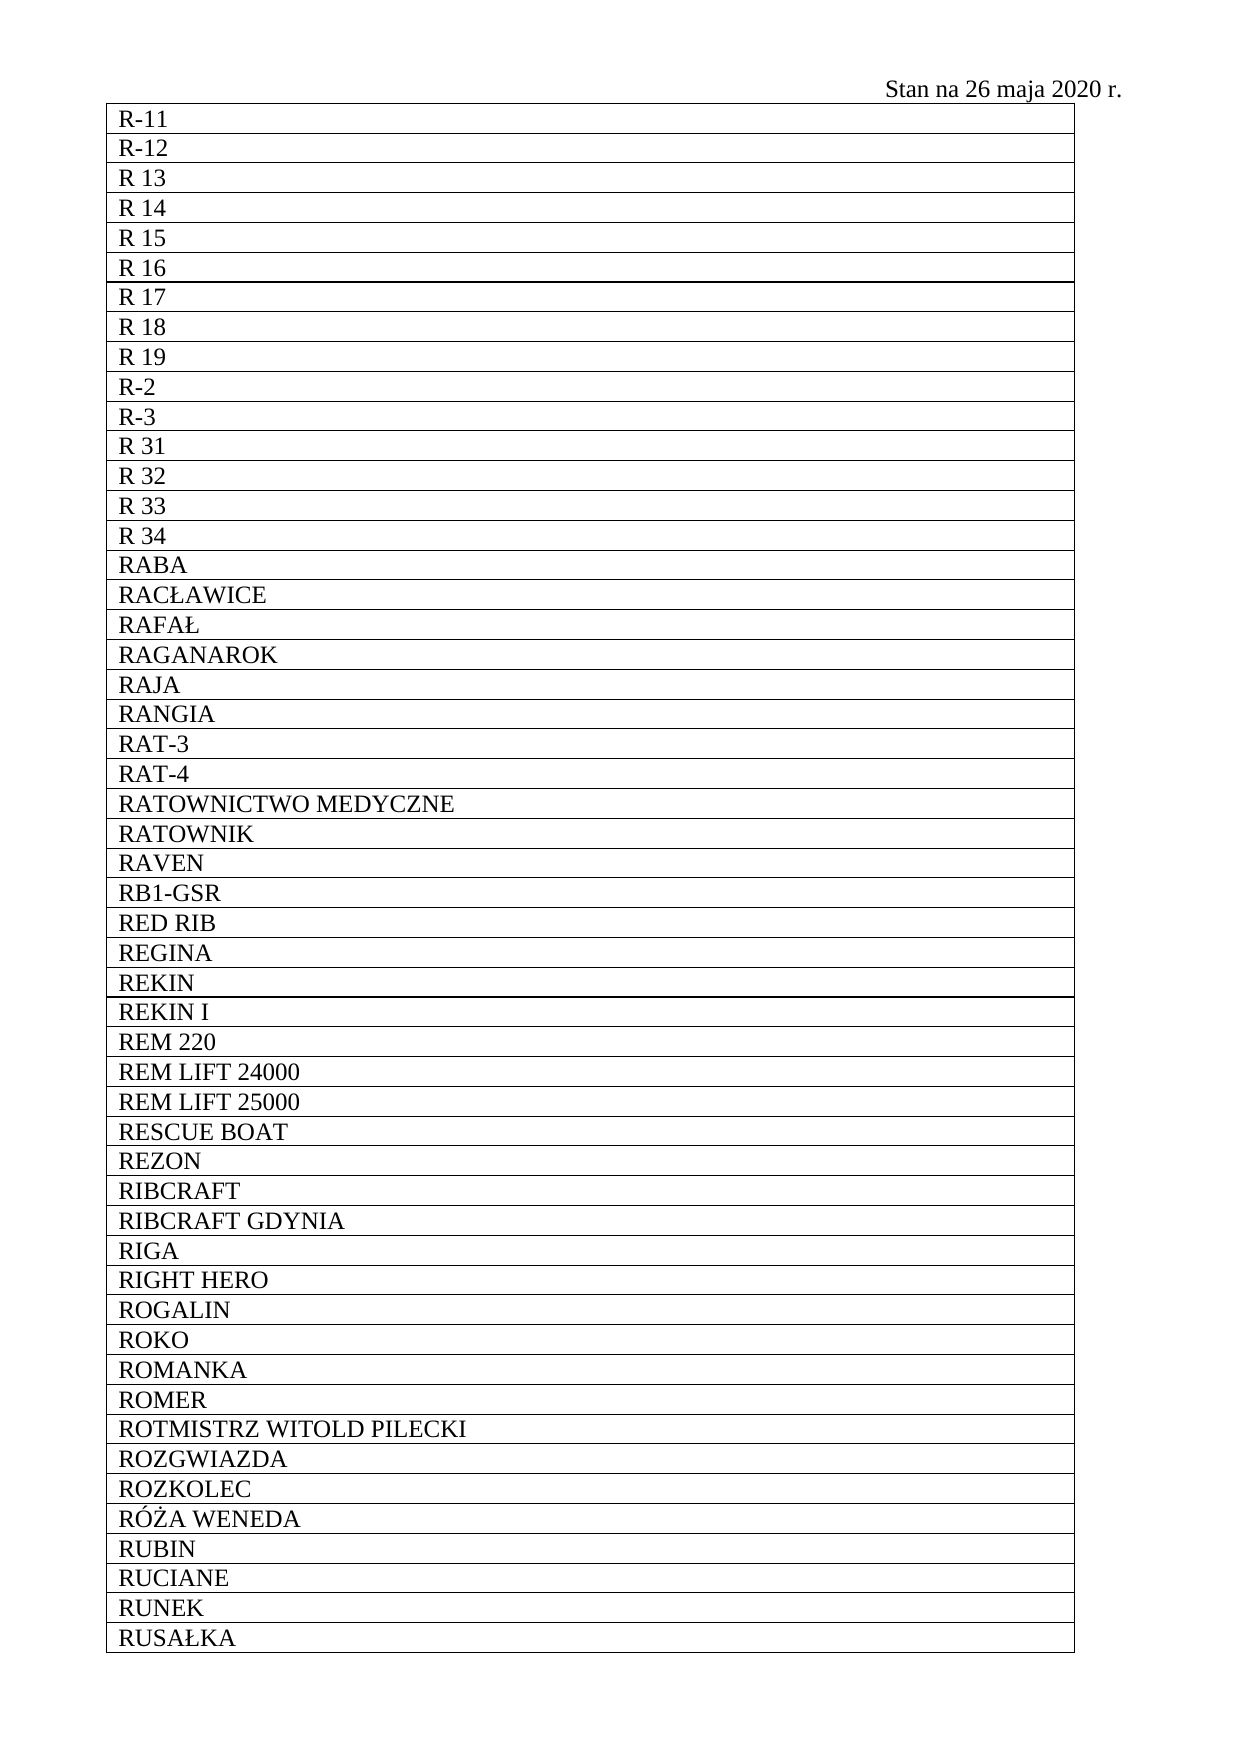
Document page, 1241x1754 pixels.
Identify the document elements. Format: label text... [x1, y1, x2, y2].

table_cell ROZGWIAZDA [107, 1444, 1074, 1473]
table_cell RUSAŁKA [107, 1623, 1074, 1652]
table_cell RB1-GSR [107, 878, 1074, 907]
table_cell RAJA [107, 670, 1074, 698]
table_cell RATOWNICTWO MEDYCZNE [107, 789, 1074, 818]
table_cell REM 220 [107, 1027, 1074, 1056]
table_cell RIBCRAFT GDYNIA [107, 1206, 1074, 1235]
table_cell RIGHT HERO [107, 1266, 1074, 1294]
table_cell R 34 [107, 521, 1074, 549]
table_cell REZON [107, 1146, 1074, 1175]
table_cell R 31 [107, 431, 1074, 460]
table_cell RUCIANE [107, 1564, 1074, 1592]
table_cell ROGALIN [107, 1295, 1074, 1324]
table_cell RAT-3 [107, 729, 1074, 758]
table_cell R 19 [107, 342, 1074, 371]
table_cell R 18 [107, 312, 1074, 341]
table_cell R-11 [107, 104, 1074, 132]
table_cell R 33 [107, 491, 1074, 520]
table_cell RIBCRAFT [107, 1176, 1074, 1205]
table_cell R 13 [107, 163, 1074, 192]
table_cell REKIN [107, 968, 1074, 996]
table_cell RIGA [107, 1236, 1074, 1264]
table_cell RED RIB [107, 908, 1074, 937]
table_cell R-3 [107, 402, 1074, 430]
table_cell RÓŻA WENEDA [107, 1504, 1074, 1533]
table_cell RUBIN [107, 1534, 1074, 1562]
table_cell REGINA [107, 938, 1074, 967]
table_cell RACŁAWICE [107, 580, 1074, 609]
table_cell R 14 [107, 193, 1074, 222]
table_cell R 16 [107, 253, 1074, 281]
table_cell REM LIFT 24000 [107, 1057, 1074, 1086]
table_cell RAVEN [107, 849, 1074, 877]
table_cell R-2 [107, 372, 1074, 401]
table_cell RANGIA [107, 700, 1074, 728]
table_cell RUNEK [107, 1593, 1074, 1622]
table_cell RAT-4 [107, 759, 1074, 788]
table_cell ROTMISTRZ WITOLD PILECKI [107, 1415, 1074, 1443]
table_cell R 15 [107, 223, 1074, 252]
table_cell RATOWNIK [107, 819, 1074, 847]
table_cell ROKO [107, 1325, 1074, 1354]
table_cell REKIN I [107, 998, 1074, 1026]
table_cell REM LIFT 25000 [107, 1087, 1074, 1116]
table_cell RABA [107, 551, 1074, 579]
table_cell RESCUE BOAT [107, 1117, 1074, 1145]
table_cell R 17 [107, 283, 1074, 311]
table_cell R 32 [107, 461, 1074, 490]
table_cell ROMER [107, 1385, 1074, 1413]
table_cell ROZKOLEC [107, 1474, 1074, 1503]
table_cell RAFAŁ [107, 610, 1074, 639]
table_cell ROMANKA [107, 1355, 1074, 1384]
table_cell R-12 [107, 134, 1074, 162]
table_cell RAGANAROK [107, 640, 1074, 669]
